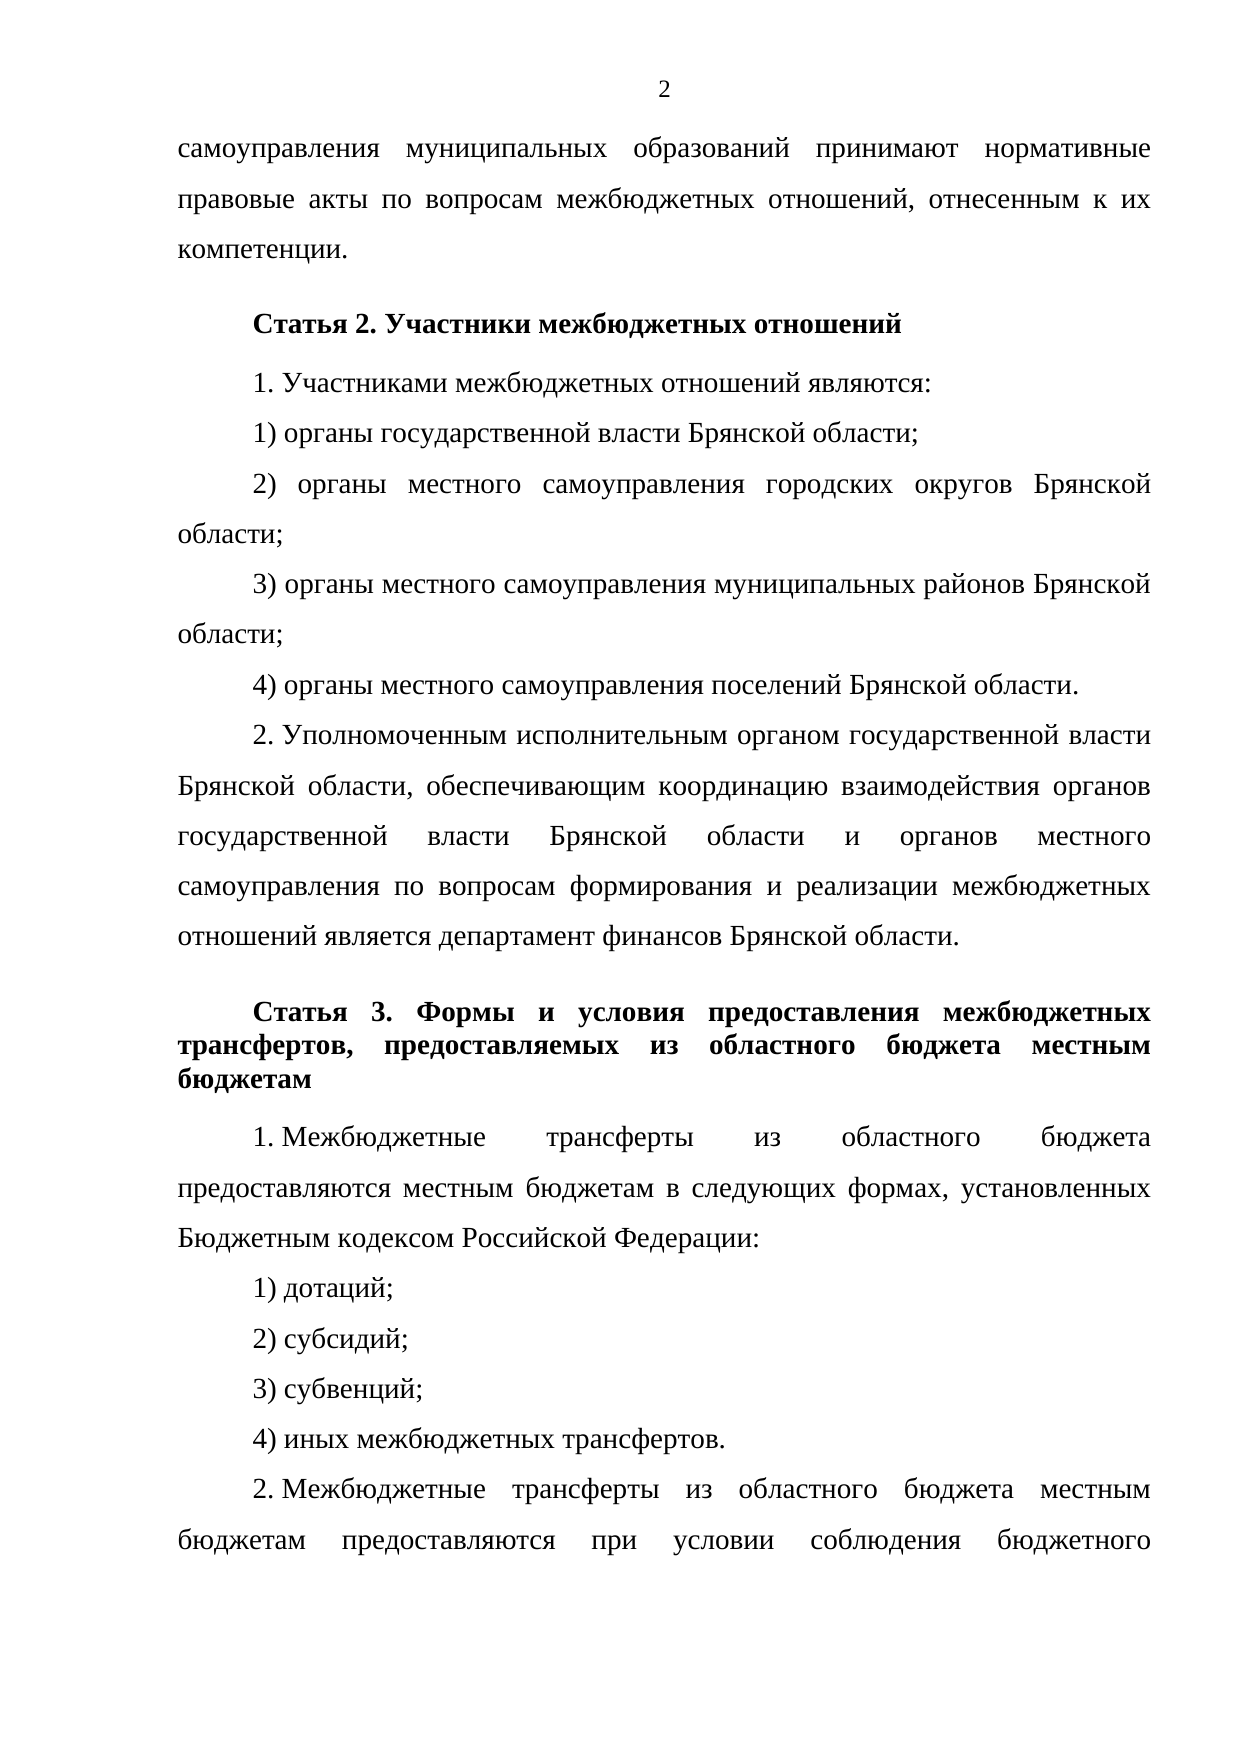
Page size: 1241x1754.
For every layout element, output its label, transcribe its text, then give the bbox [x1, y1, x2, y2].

text 1) органы государственной власти Брянской области; [177, 415, 1152, 449]
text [177, 131, 1152, 265]
text 1. Межбюджетные трансферты из областного бюджета предоставляются местным бюджетам в следующих формах, установленных Бюджетным кодексом Российской Федерации: [177, 1119, 1152, 1254]
text 3) субвенций; [177, 1371, 1152, 1404]
text 2. Уполномоченным исполнительным органом государственной власти Брянской области, обеспечивающим координацию взаимодействия органов государственной власти Брянской области и органов местного самоуправления по вопросам формирования и реализации межбюджетных отношений является департамент финансов Брянской области. [177, 717, 1152, 952]
text Статья 3. Формы и условия предоставления межбюджетных трансфертов, предоставляемых из областного бюджета местным бюджетам [177, 994, 1152, 1094]
text 1) дотаций; [177, 1270, 1152, 1304]
text 2) субсидий; [177, 1321, 1152, 1354]
text 3) органы местного самоуправления муниципальных районов Брянской области; [177, 566, 1152, 650]
text 1. Участниками межбюджетных отношений являются: [177, 365, 1152, 399]
text 4) иных межбюджетных трансфертов. [177, 1421, 1152, 1455]
text 4) органы местного самоуправления поселений Брянской области. [177, 667, 1152, 701]
text Статья 2. Участники межбюджетных отношений [177, 307, 1152, 340]
text 2) органы местного самоуправления городских округов Брянской области; [177, 466, 1152, 549]
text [177, 1472, 1152, 1556]
